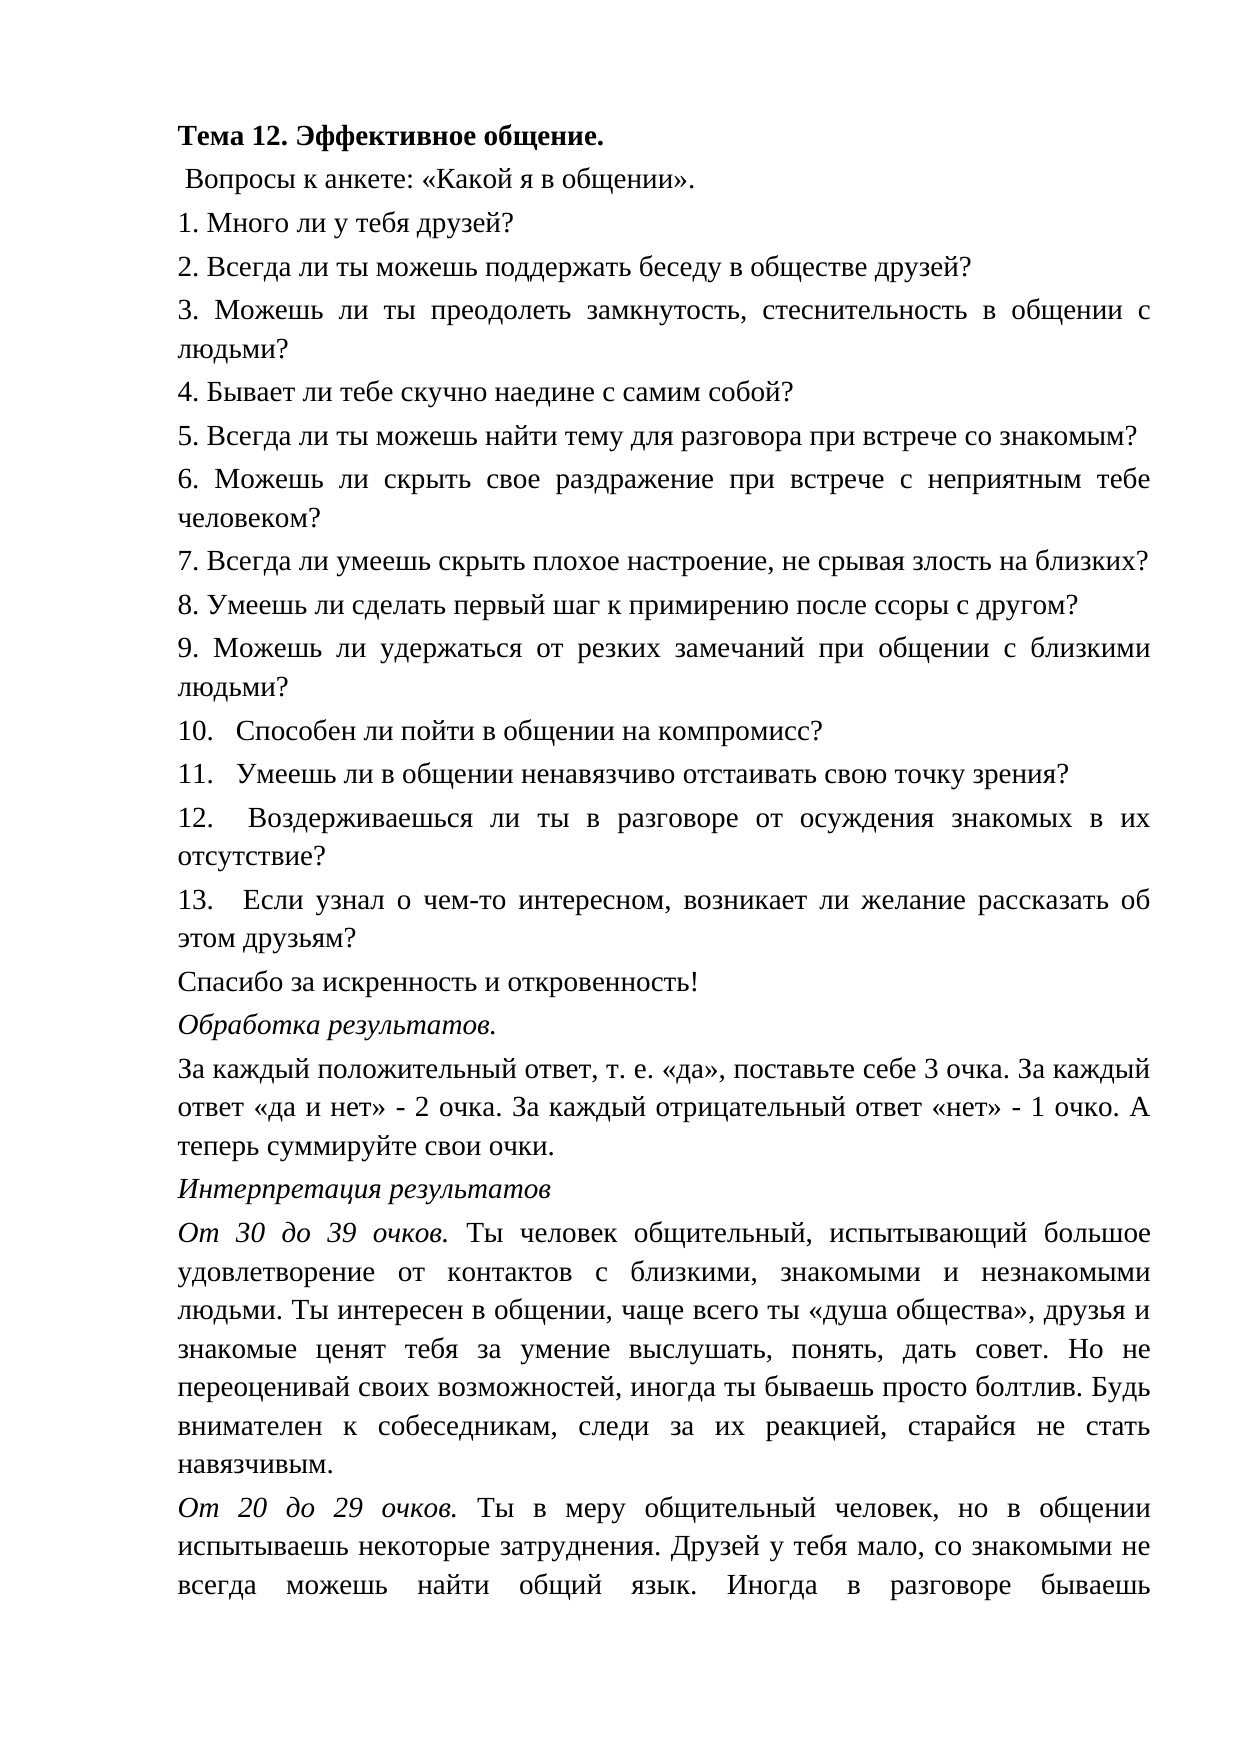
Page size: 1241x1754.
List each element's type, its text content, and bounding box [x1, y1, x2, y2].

text За каждый положительный ответ, т. е. «да», поставьте себе 3 очка. За каждый ответ «да и нет» - 2 очка. За каждый отрицательный ответ «нет» - 1 очко. А теперь суммируйте свои очки. [177, 1051, 1152, 1162]
text 1. Много ли у тебя друзей? [177, 205, 1152, 239]
list Если узнал о чем-то интересном, возникает ли желание рассказать об этом друзьям? [177, 882, 1152, 954]
text 9. Можешь ли удержаться от резких замечаний при общении с близкими людьми? [177, 631, 1152, 703]
text 4. Бывает ли тебе скучно наедине с самим собой? [177, 374, 1152, 408]
text Интерпретация результатов [177, 1172, 1152, 1205]
text Обработка результатов. [177, 1007, 1152, 1041]
text От 30 до 39 очков. Ты человек общительный, испытывающий большое удовлетворение от контактов с близкими, знакомыми и незнакомыми людьми. Ты интересен в общении, чаще всего ты «душа общества», друзья и знакомые ценят тебя за умение выслушать, понять, дать совет. Но не переоценивай своих возможностей, иногда ты бываешь просто болтлив. Будь внимателен к собеседникам, следи за их реакцией, старайся не стать навязчивым. [177, 1215, 1152, 1480]
text 5. Всегда ли ты можешь найти тему для разговора при встрече со знакомым? [177, 418, 1152, 451]
list Воздерживаешься ли ты в разговоре от осуждения знакомых в их отсутствие? [177, 800, 1152, 872]
text 3. Можешь ли ты преодолеть замкнутость, стеснительность в общении с людьми? [177, 292, 1152, 364]
text Тема 12. Эффективное общение. [177, 118, 1152, 152]
text Вопросы к анкете: «Какой я в общении». [177, 162, 1152, 195]
text 8. Умеешь ли сделать первый шаг к примирению после ссоры с другом? [177, 587, 1152, 621]
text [177, 1490, 1152, 1601]
text 6. Можешь ли скрыть свое раздражение при встрече с неприятным тебе человеком? [177, 461, 1152, 533]
text Спасибо за искренность и откровенность! [177, 964, 1152, 997]
text 7. Всегда ли умеешь скрыть плохое настроение, не срывая злость на близких? [177, 543, 1152, 577]
text 10. Способен ли пойти в общении на компромисс? [177, 713, 1152, 746]
text 11. Умеешь ли в общении ненавязчиво отстаивать свою точку зрения? [177, 756, 1152, 790]
text 2. Всегда ли ты можешь поддержать беседу в обществе друзей? [177, 249, 1152, 282]
